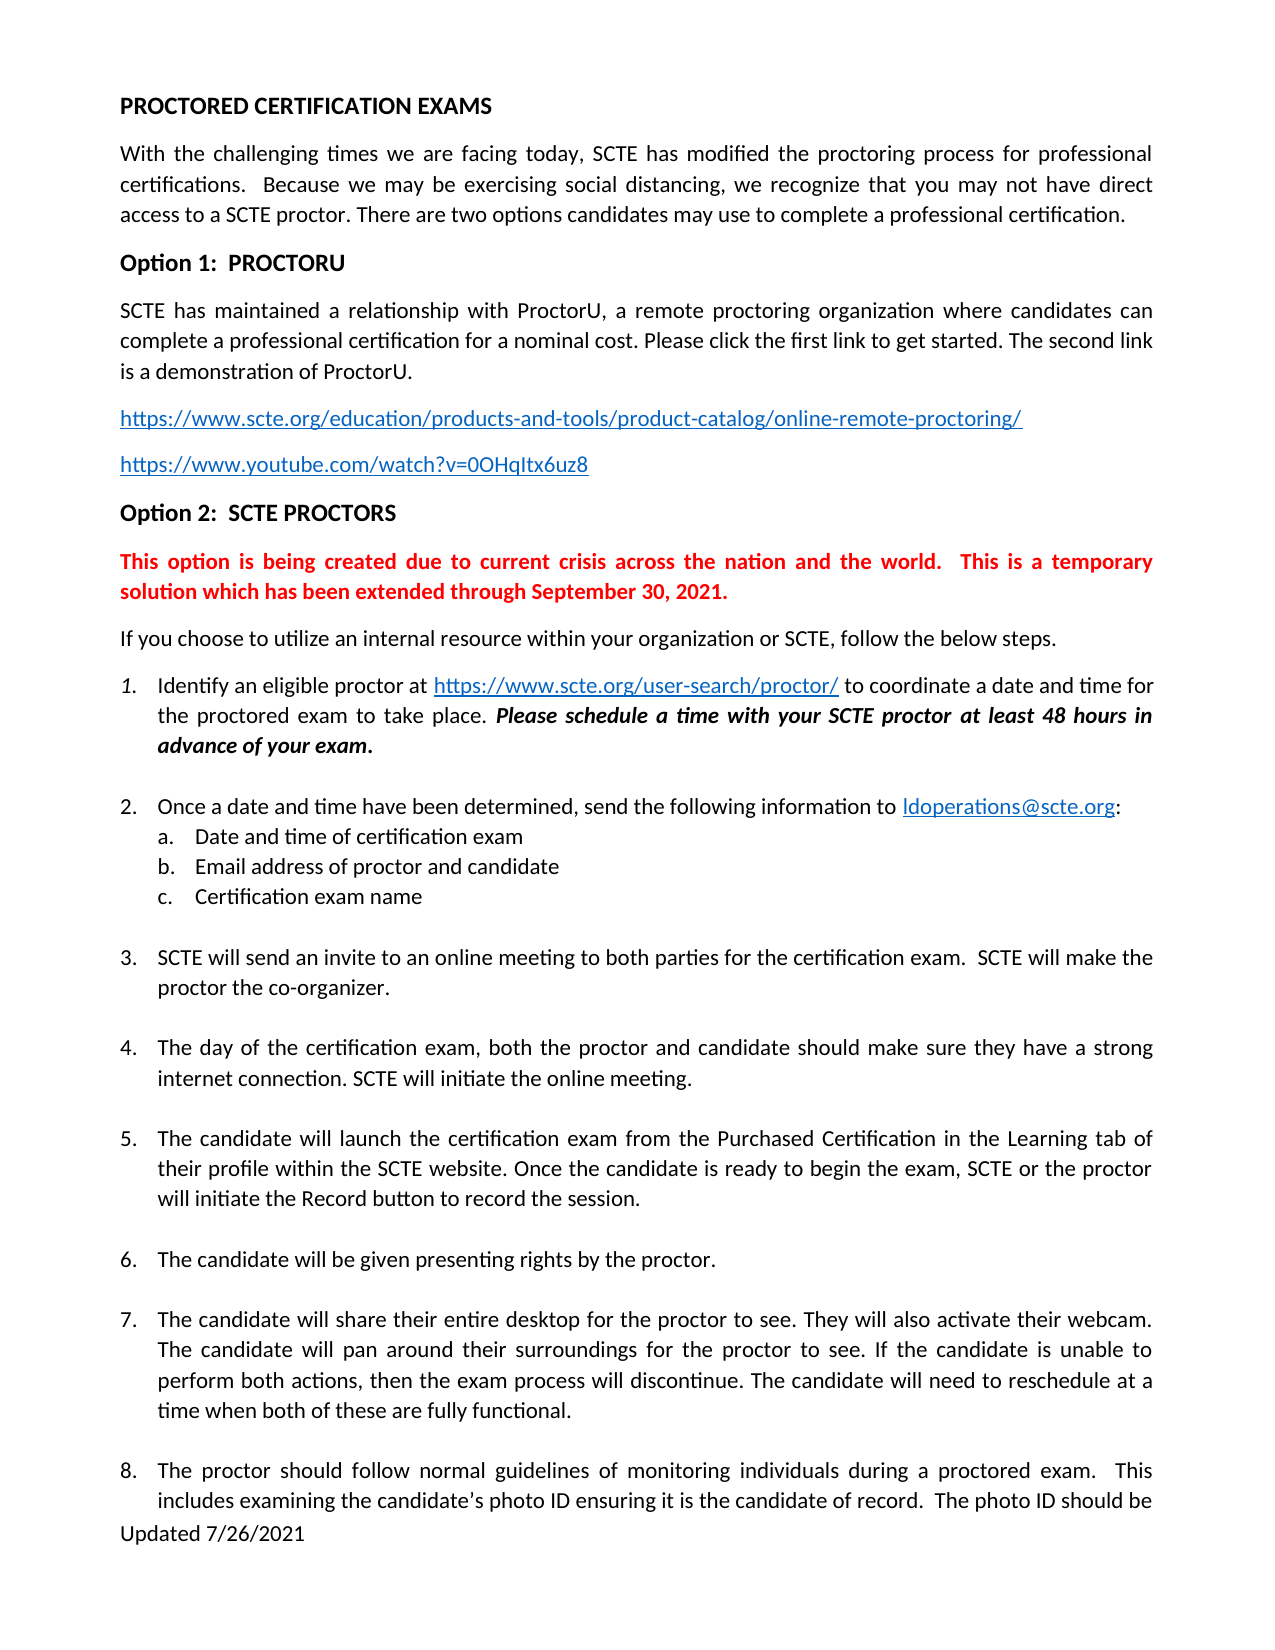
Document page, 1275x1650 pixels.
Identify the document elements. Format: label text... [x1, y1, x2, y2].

text With the challenging times we are facing today, SCTE has modified the proctoring process for professional certifications. Because we may be exercising social distancing, we recognize that you may not have direct access to a SCTE proctor. There are two options candidates may use to complete a professional certification. [120, 139, 1155, 228]
list SCTE will send an invite to an online meeting to both parties for the certification exam. SCTE will make the proctor the co-organizer. [120, 943, 1155, 1001]
list Date and time of certification exam [157, 822, 1155, 850]
text This option is being created due to current crisis across the nation and the world. This is a temporary solution which has been extended through September 30, 2021. [120, 547, 1155, 605]
list Identify an eligible proctor at https://www.scte.org/user-search/proctor/ to coordinate a date and time for the proctored exam to take place. Please schedule a time with your SCTE proctor at least 48 hours in advance of your exam. [120, 671, 1155, 759]
list Once a date and time have been determined, send the following information to ldoperations@scte.org: [120, 792, 1155, 820]
list The day of the certification exam, both the proctor and candidate should make sure they have a strong internet connection. SCTE will initiate the online meeting. [120, 1033, 1155, 1092]
text SCTE has maintained a relationship with ProctorU, a remote proctoring organization where candidates can complete a professional certification for a nominal cost. Please click the first link to get started. The second link is a demonstration of ProctorU. [120, 296, 1155, 385]
text PROCTORED CERTIFICATION EXAMS [120, 90, 1155, 121]
text If you choose to utilize an internal resource within your organization or SCTE, follow the below steps. [120, 624, 1155, 652]
text https://www.youtube.com/watch?v=0OHqItx6uz8 [120, 451, 1155, 479]
list The candidate will be given presenting rights by the proctor. [120, 1245, 1155, 1273]
text https://www.scte.org/education/products-and-tools/product-catalog/online-remote-proctoring/ [120, 404, 1155, 432]
list The candidate will share their entire desktop for the proctor to see. They will also activate their webcam. The candidate will pan around their surroundings for the proctor to see. If the candidate is unable to perform both actions, then the exam process will discontinue. The candidate will need to reschedule at a time when both of these are fully functional. [120, 1305, 1155, 1424]
list Certification exam name [157, 882, 1155, 911]
text Option 2: SCTE PROCTORS [120, 497, 1155, 528]
list Email address of proctor and candidate [157, 852, 1155, 880]
text Option 1: PROCTORU [120, 247, 1155, 277]
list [120, 1456, 1155, 1515]
list The candidate will launch the certification exam from the Purchased Certification in the Learning tab of their profile within the SCTE website. Once the candidate is ready to begin the exam, SCTE or the proctor will initiate the Record button to record the session. [120, 1124, 1155, 1213]
